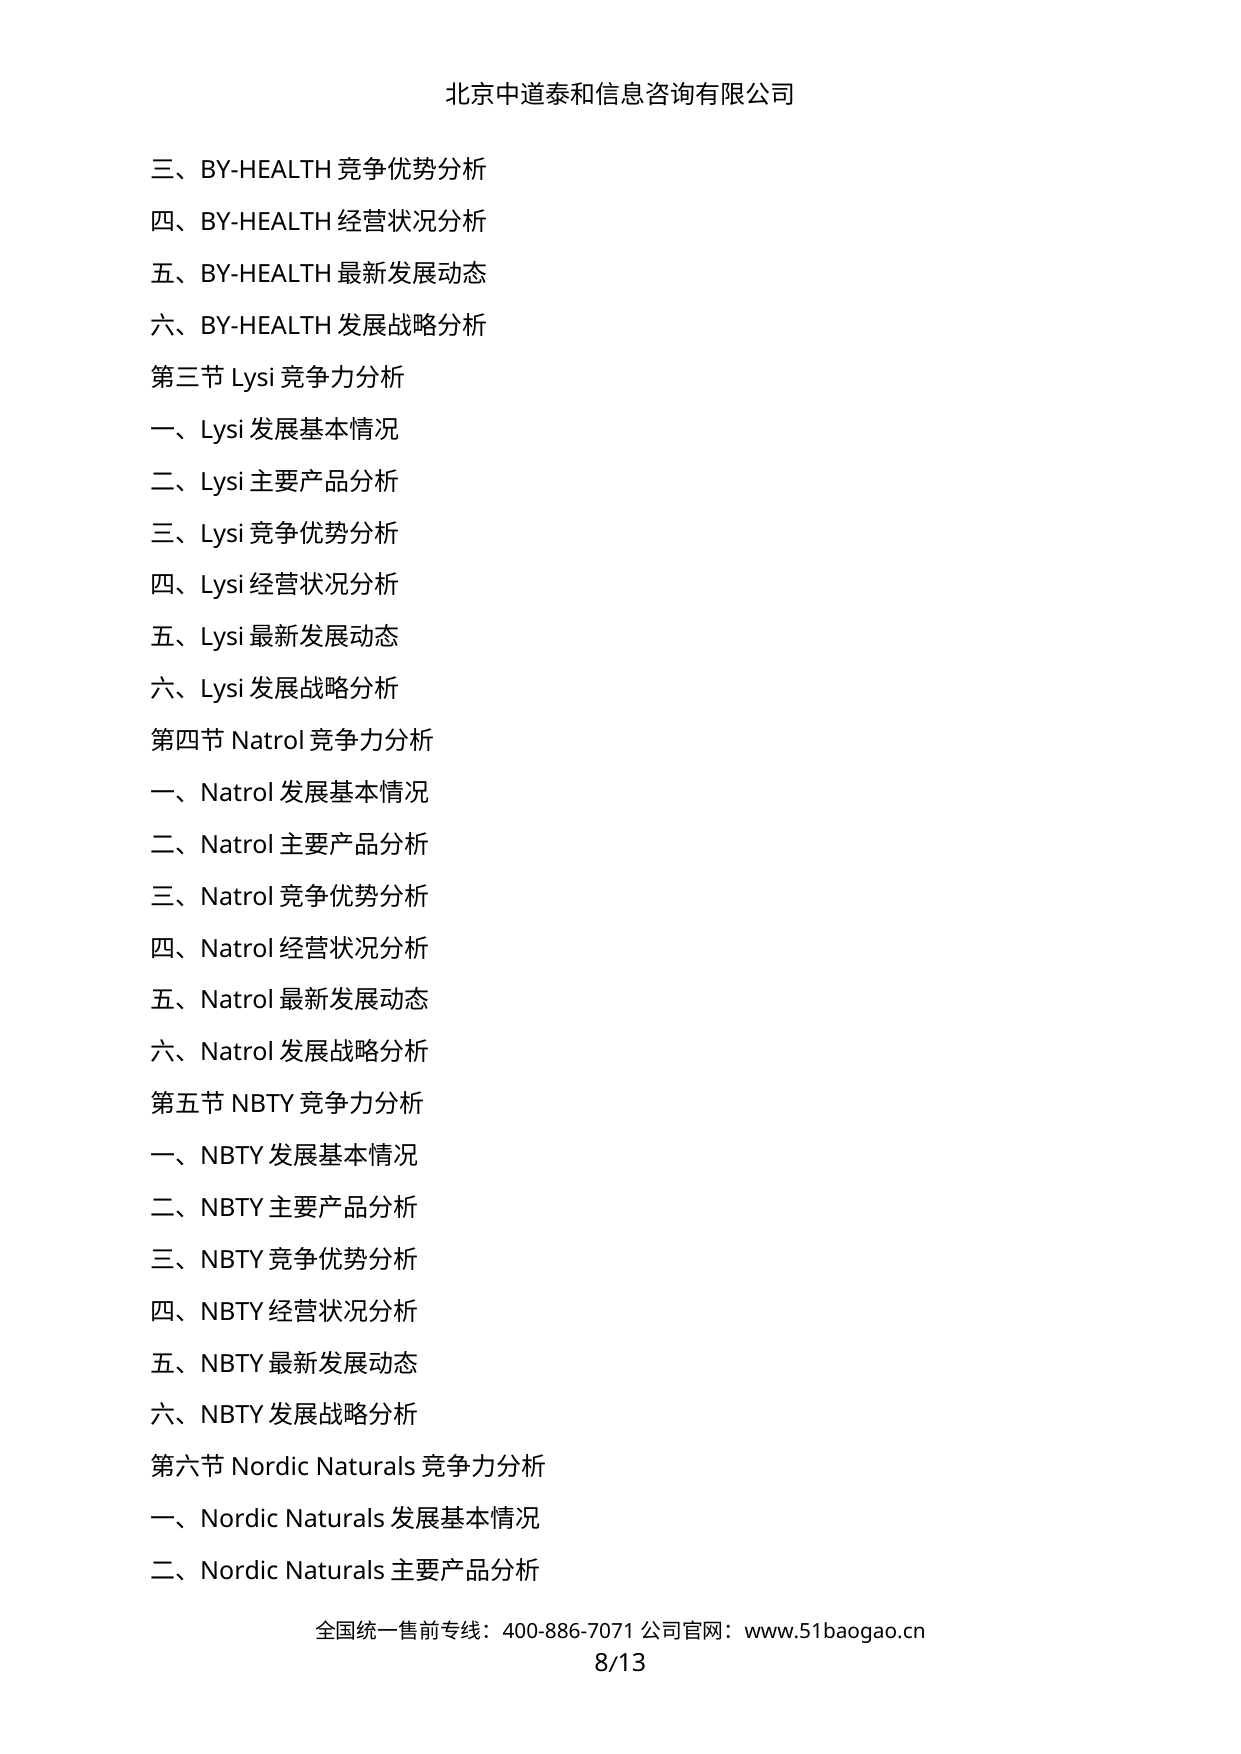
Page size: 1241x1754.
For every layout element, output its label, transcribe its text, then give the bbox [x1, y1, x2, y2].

text 五、Lysi最新发展动态 [150, 617, 1090, 653]
text 一、Natrol发展基本情况 [150, 772, 1090, 809]
text 一、Lysi发展基本情况 [150, 409, 1090, 446]
text 二、Natrol主要产品分析 [150, 824, 1090, 861]
text 第四节 Natrol竞争力分析 [150, 721, 1090, 757]
text 第六节 Nordic Naturals竞争力分析 [150, 1447, 1090, 1483]
text 六、Lysi发展战略分析 [150, 669, 1090, 705]
text 二、Lysi主要产品分析 [150, 461, 1090, 497]
text 三、Natrol竞争优势分析 [150, 876, 1090, 912]
text 四、Lysi经营状况分析 [150, 565, 1090, 601]
text 五、BY-HEALTH最新发展动态 [150, 254, 1090, 290]
text 五、Natrol最新发展动态 [150, 980, 1090, 1016]
text 第五节 NBTY竞争力分析 [150, 1084, 1090, 1120]
text 二、NBTY主要产品分析 [150, 1187, 1090, 1224]
text 四、NBTY经营状况分析 [150, 1291, 1090, 1327]
text 六、BY-HEALTH发展战略分析 [150, 306, 1090, 342]
text 五、NBTY最新发展动态 [150, 1343, 1090, 1379]
text 三、NBTY竞争优势分析 [150, 1239, 1090, 1276]
text 第三节 Lysi竞争力分析 [150, 357, 1090, 394]
text 六、NBTY发展战略分析 [150, 1395, 1090, 1431]
text 四、BY-HEALTH经营状况分析 [150, 202, 1090, 238]
text 一、NBTY发展基本情况 [150, 1136, 1090, 1172]
text 六、Natrol发展战略分析 [150, 1032, 1090, 1068]
text 四、Natrol经营状况分析 [150, 928, 1090, 964]
text 二、Nordic Naturals主要产品分析 [150, 1551, 1090, 1587]
text 三、Lysi竞争优势分析 [150, 513, 1090, 549]
text 一、Nordic Naturals发展基本情况 [150, 1499, 1090, 1535]
text 三、BY-HEALTH竞争优势分析 [150, 150, 1090, 186]
